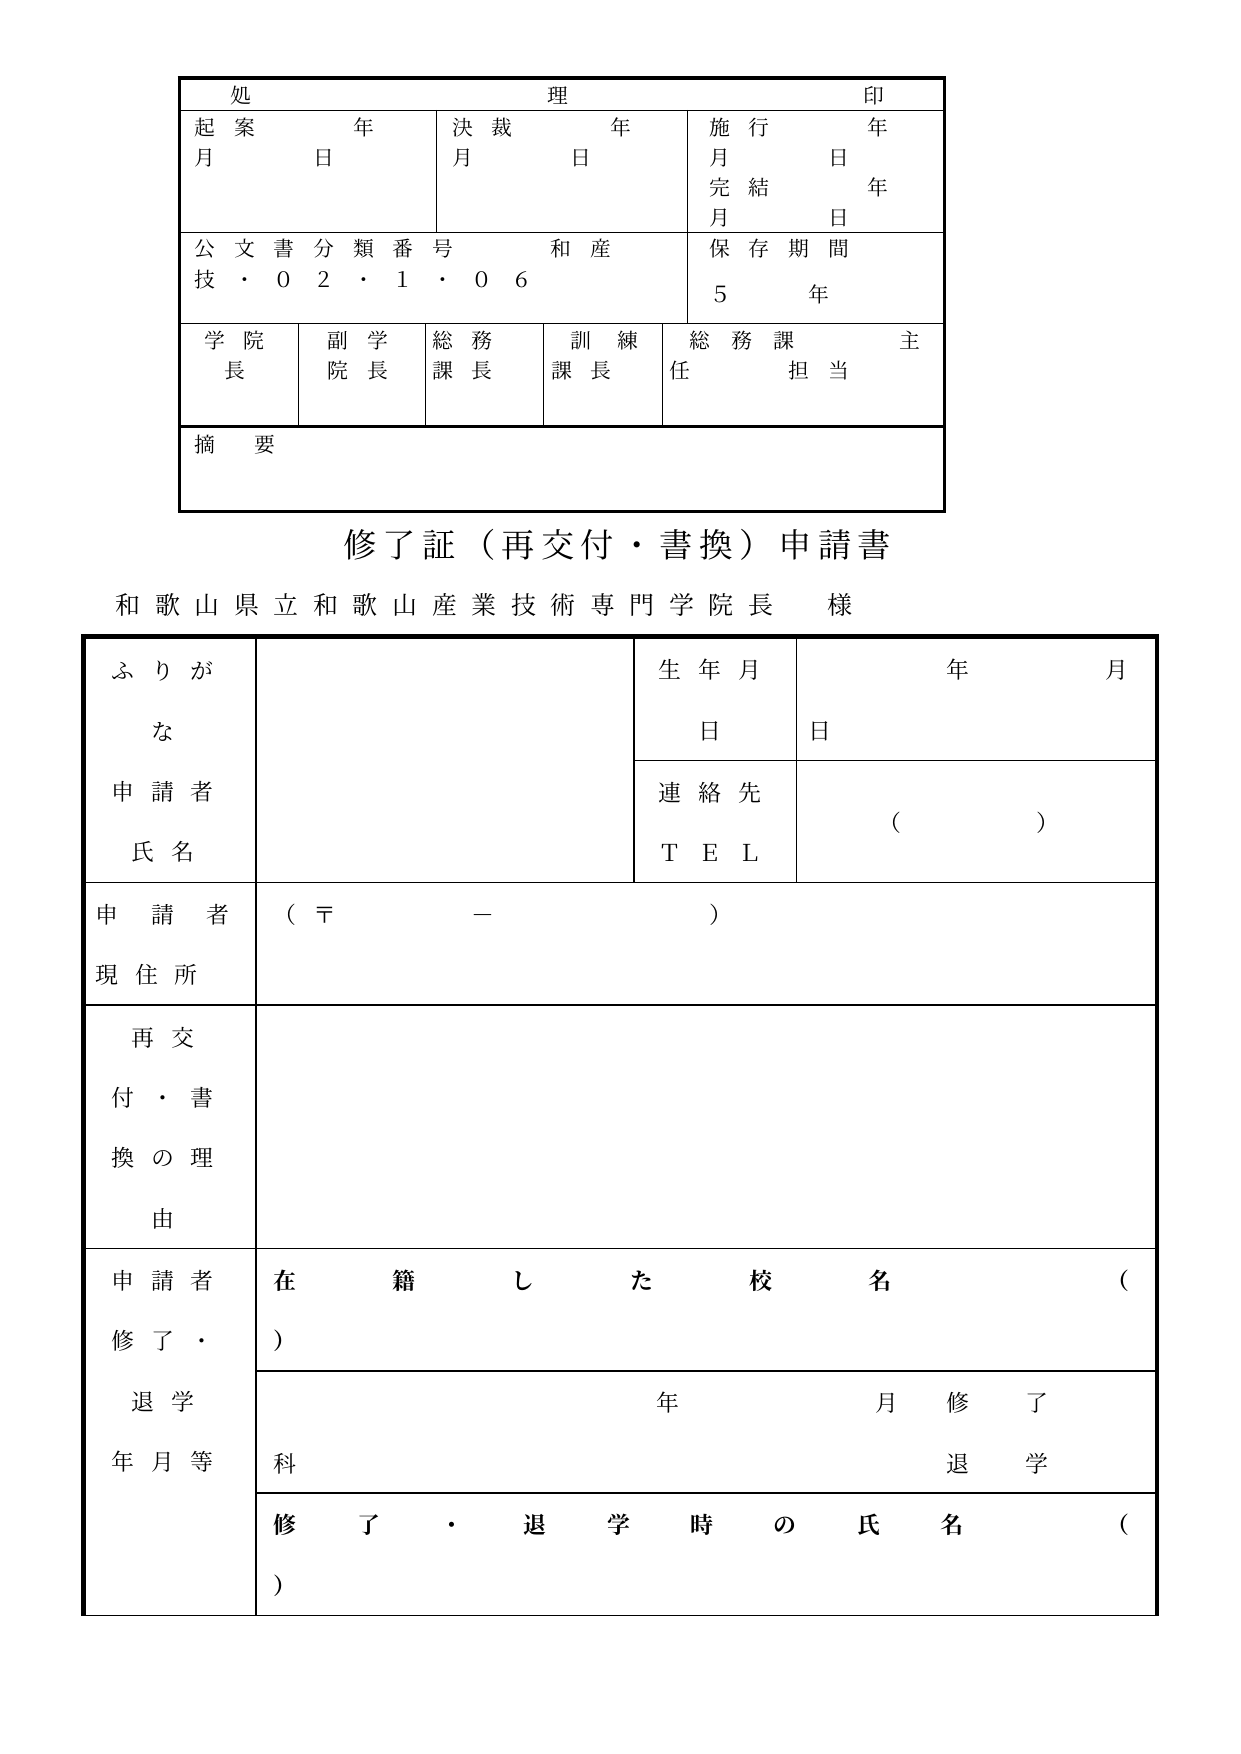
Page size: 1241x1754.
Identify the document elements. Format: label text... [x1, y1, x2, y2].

table_cell 申請者 修了・退学 年月等 [86, 1249, 255, 1615]
table_cell [257, 1006, 1155, 1247]
table_cell 総務課 主任 担当 [663, 324, 943, 425]
table_cell 修 了 退 学 [925, 1372, 1155, 1492]
table_cell 学院長 [181, 324, 298, 425]
text 修了証（再交付・書換）申請書 [76, 513, 1164, 573]
table_cell 再交付・書換の理由 [86, 1006, 255, 1247]
table_cell 決裁 年 月 日 [437, 111, 687, 232]
table_header 生年月日 [635, 639, 796, 759]
table_cell （〒 － ） [257, 883, 1155, 1004]
table_cell 訓練課長 [544, 324, 662, 425]
table_cell 在籍した校名 （ ） [257, 1249, 1155, 1370]
text 和歌山県立和歌山産業技術専門学院長 様 [76, 573, 1164, 634]
table_cell 摘 要 [181, 428, 943, 510]
table_cell 公文書分類番号 和産技・０２・１・０６ [181, 233, 687, 323]
table_cell 申請者現住所 [86, 883, 255, 1004]
table_header 処 理 印 [181, 80, 943, 110]
table_cell 保存期間 ５ 年 [688, 233, 943, 323]
table_cell 副学院長 [299, 324, 425, 425]
table_header 年 月 日 [797, 639, 1155, 759]
table_header ふりがな 申請者氏名 [86, 639, 255, 882]
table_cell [257, 1494, 1155, 1615]
table_cell 起案 年 月 日 [181, 111, 436, 232]
table_cell （ ） [797, 761, 1155, 882]
table_header [257, 639, 633, 882]
table_cell 総務課長 [426, 324, 543, 425]
table_cell 施行 年 月 日 完結 年 月 日 [688, 111, 943, 232]
table_cell 連絡先ＴＥＬ [635, 761, 796, 882]
table_cell 年 月 科 [257, 1372, 925, 1492]
